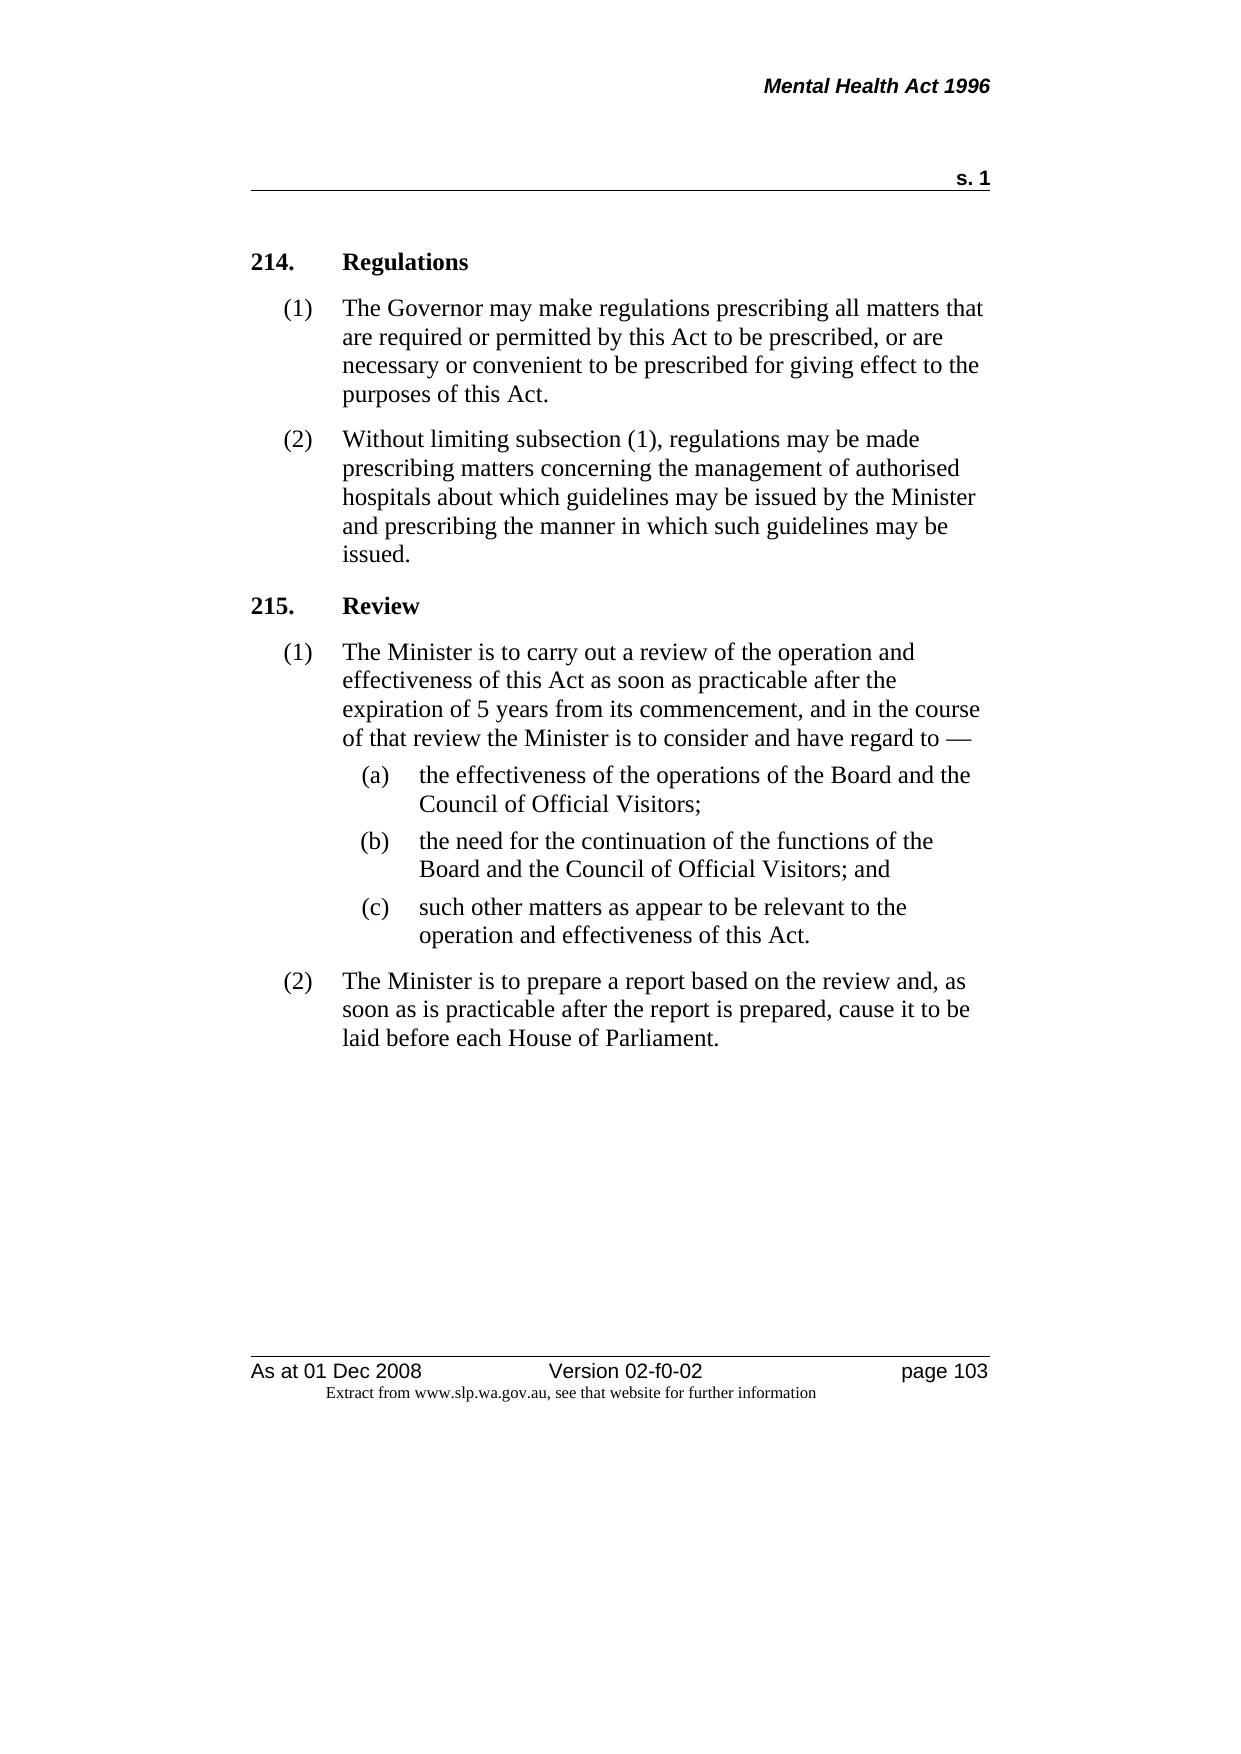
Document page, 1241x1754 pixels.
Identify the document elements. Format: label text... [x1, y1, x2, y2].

text (1) The Minister is to carry out a review of the operation and effectiveness of this Act as soon as practicable after the expiration of 5 years from its commencement, and in the course of that review the Minister is to consider and have regard to — [251, 637, 990, 752]
text (1) The Governor may make regulations prescribing all matters that are required or permitted by this Act to be prescribed, or are necessary or convenient to be prescribed for giving effect to the purposes of this Act. [251, 293, 990, 408]
subtitle 215. Review [251, 591, 990, 620]
text (c) such other matters as appear to be relevant to the operation and effectiveness of this Act. [251, 892, 990, 949]
text (b) the need for the continuation of the functions of the Board and the Council of Official Visitors; and [251, 826, 990, 883]
text (2) Without limiting subsection (1), regulations may be made prescribing matters concerning the management of authorised hospitals about which guidelines may be issued by the Minister and prescribing the manner in which such guidelines may be issued. [251, 424, 990, 568]
subtitle 214. Regulations [251, 247, 990, 276]
text (a) the effectiveness of the operations of the Board and the Council of Official Visitors; [251, 760, 990, 817]
text (2) The Minister is to prepare a report based on the review and, as soon as is practicable after the report is prepared, cause it to be laid before each House of Parliament. [251, 966, 990, 1052]
